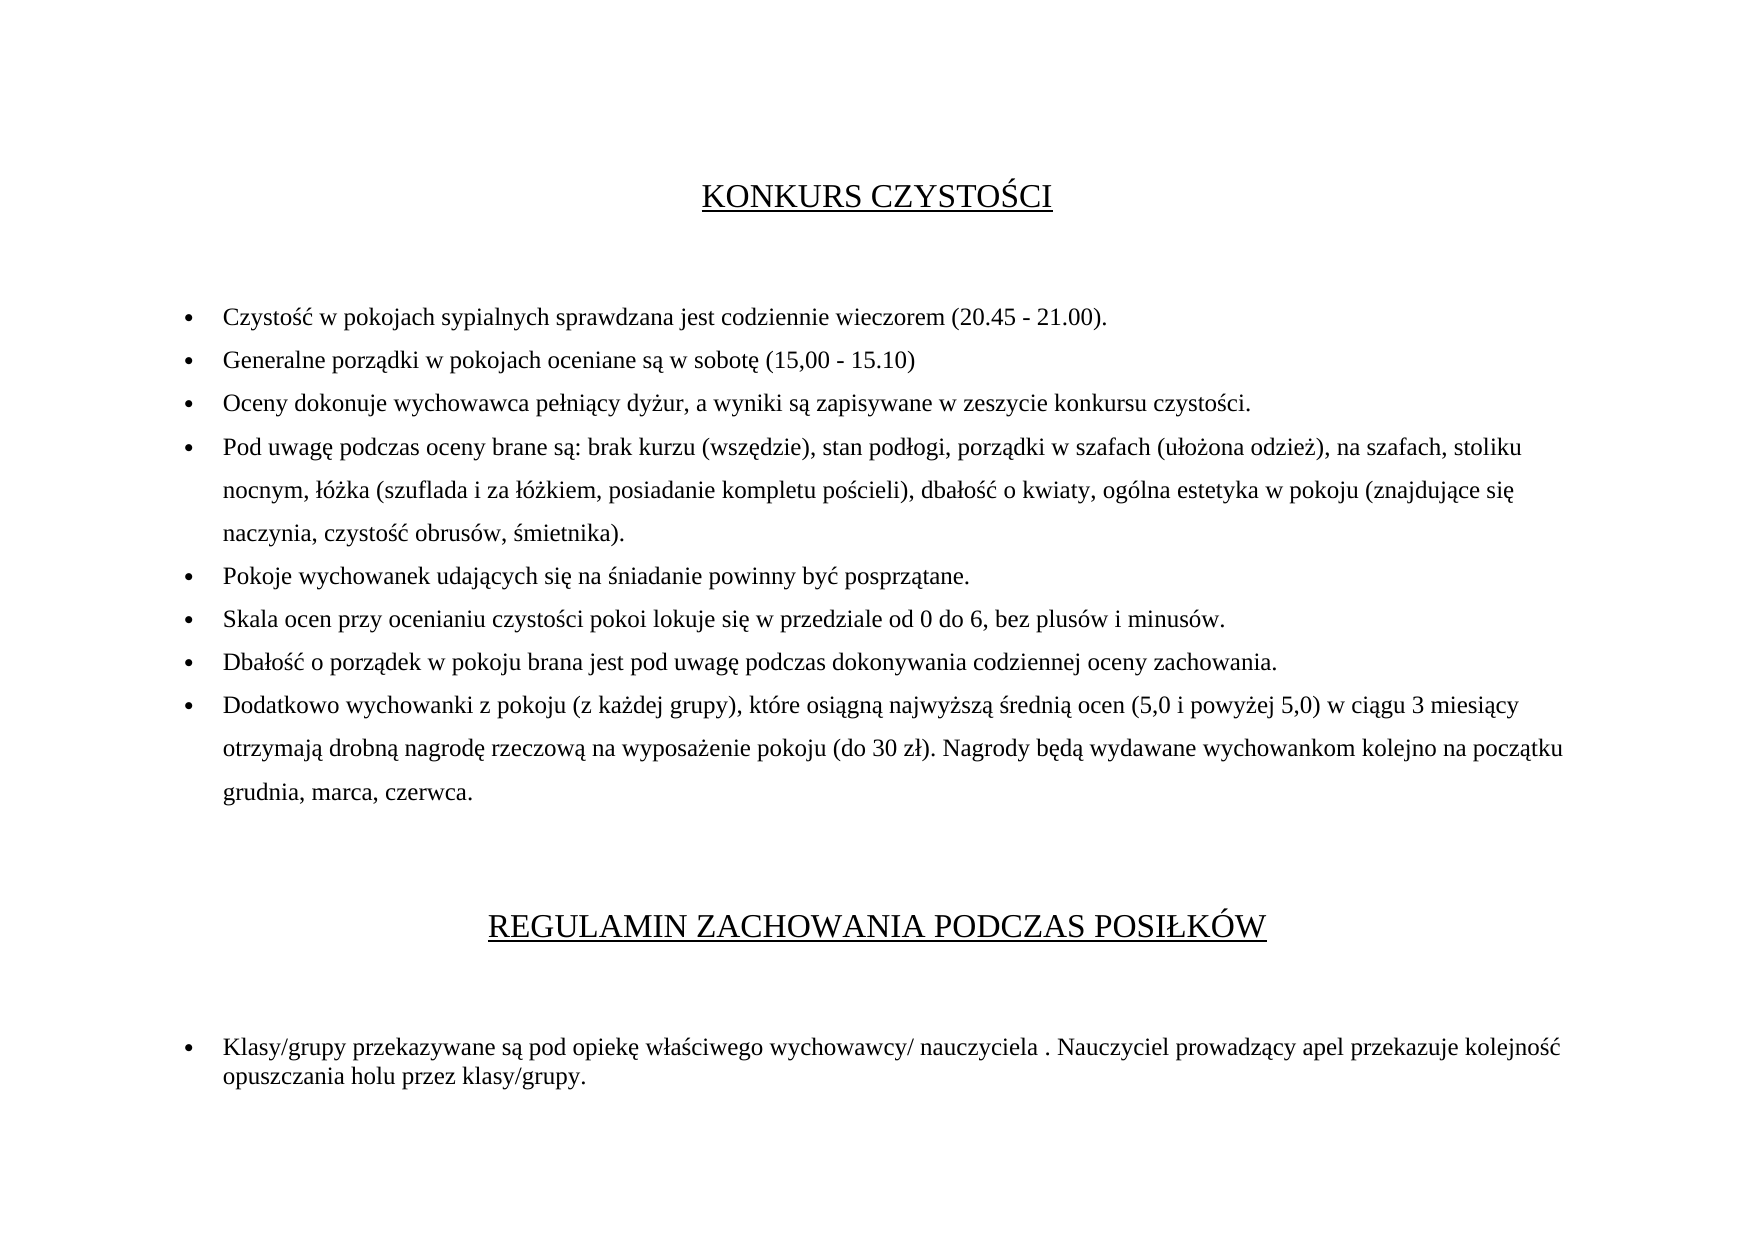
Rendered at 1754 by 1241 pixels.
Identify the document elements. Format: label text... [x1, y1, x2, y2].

list Dodatkowo wychowanki z pokoju (z każdej grupy), które osiągną najwyższą średnią ocen (5,0 i powyżej 5,0) w ciągu 3 miesiący otrzymają drobną nagrodę rzeczową na wyposażenie pokoju (do 30 zł). Nagrody będą wydawane wychowankom kolejno na początku grudnia, marca, czerwca. [185, 690, 1606, 805]
list Generalne porządki w pokojach oceniane są w sobotę (15,00 - 15.10) [185, 345, 1606, 374]
list Skala ocen przy ocenianiu czystości pokoi lokuje się w przedziale od 0 do 6, bez plusów i minusów. [185, 604, 1606, 633]
list Czystość w pokojach sypialnych sprawdzana jest codziennie wieczorem (20.45 - 21.00). [185, 302, 1606, 331]
text REGULAMIN ZACHOWANIA PODCZAS POSIŁKÓW [148, 907, 1606, 945]
list Pod uwagę podczas oceny brane są: brak kurzu (wszędzie), stan podłogi, porządki w szafach (ułożona odzież), na szafach, stoliku nocnym, łóżka (szuflada i za łóżkiem, posiadanie kompletu pościeli), dbałość o kwiaty, ogólna estetyka w pokoju (znajdujące się naczynia, czystość obrusów, śmietnika). [185, 432, 1606, 547]
list Dbałość o porządek w pokoju brana jest pod uwagę podczas dokonywania codziennej oceny zachowania. [185, 647, 1606, 676]
list Pokoje wychowanek udających się na śniadanie powinny być posprzątane. [185, 561, 1606, 590]
list Klasy/grupy przekazywane są pod opiekę właściwego wychowawcy/ nauczyciela . Nauczyciel prowadzący apel przekazuje kolejność opuszczania holu przez klasy/grupy. [185, 1032, 1606, 1090]
list Oceny dokonuje wychowawca pełniący dyżur, a wyniki są zapisywane w zeszycie konkursu czystości. [185, 388, 1606, 417]
text KONKURS CZYSTOŚCI [148, 177, 1606, 215]
